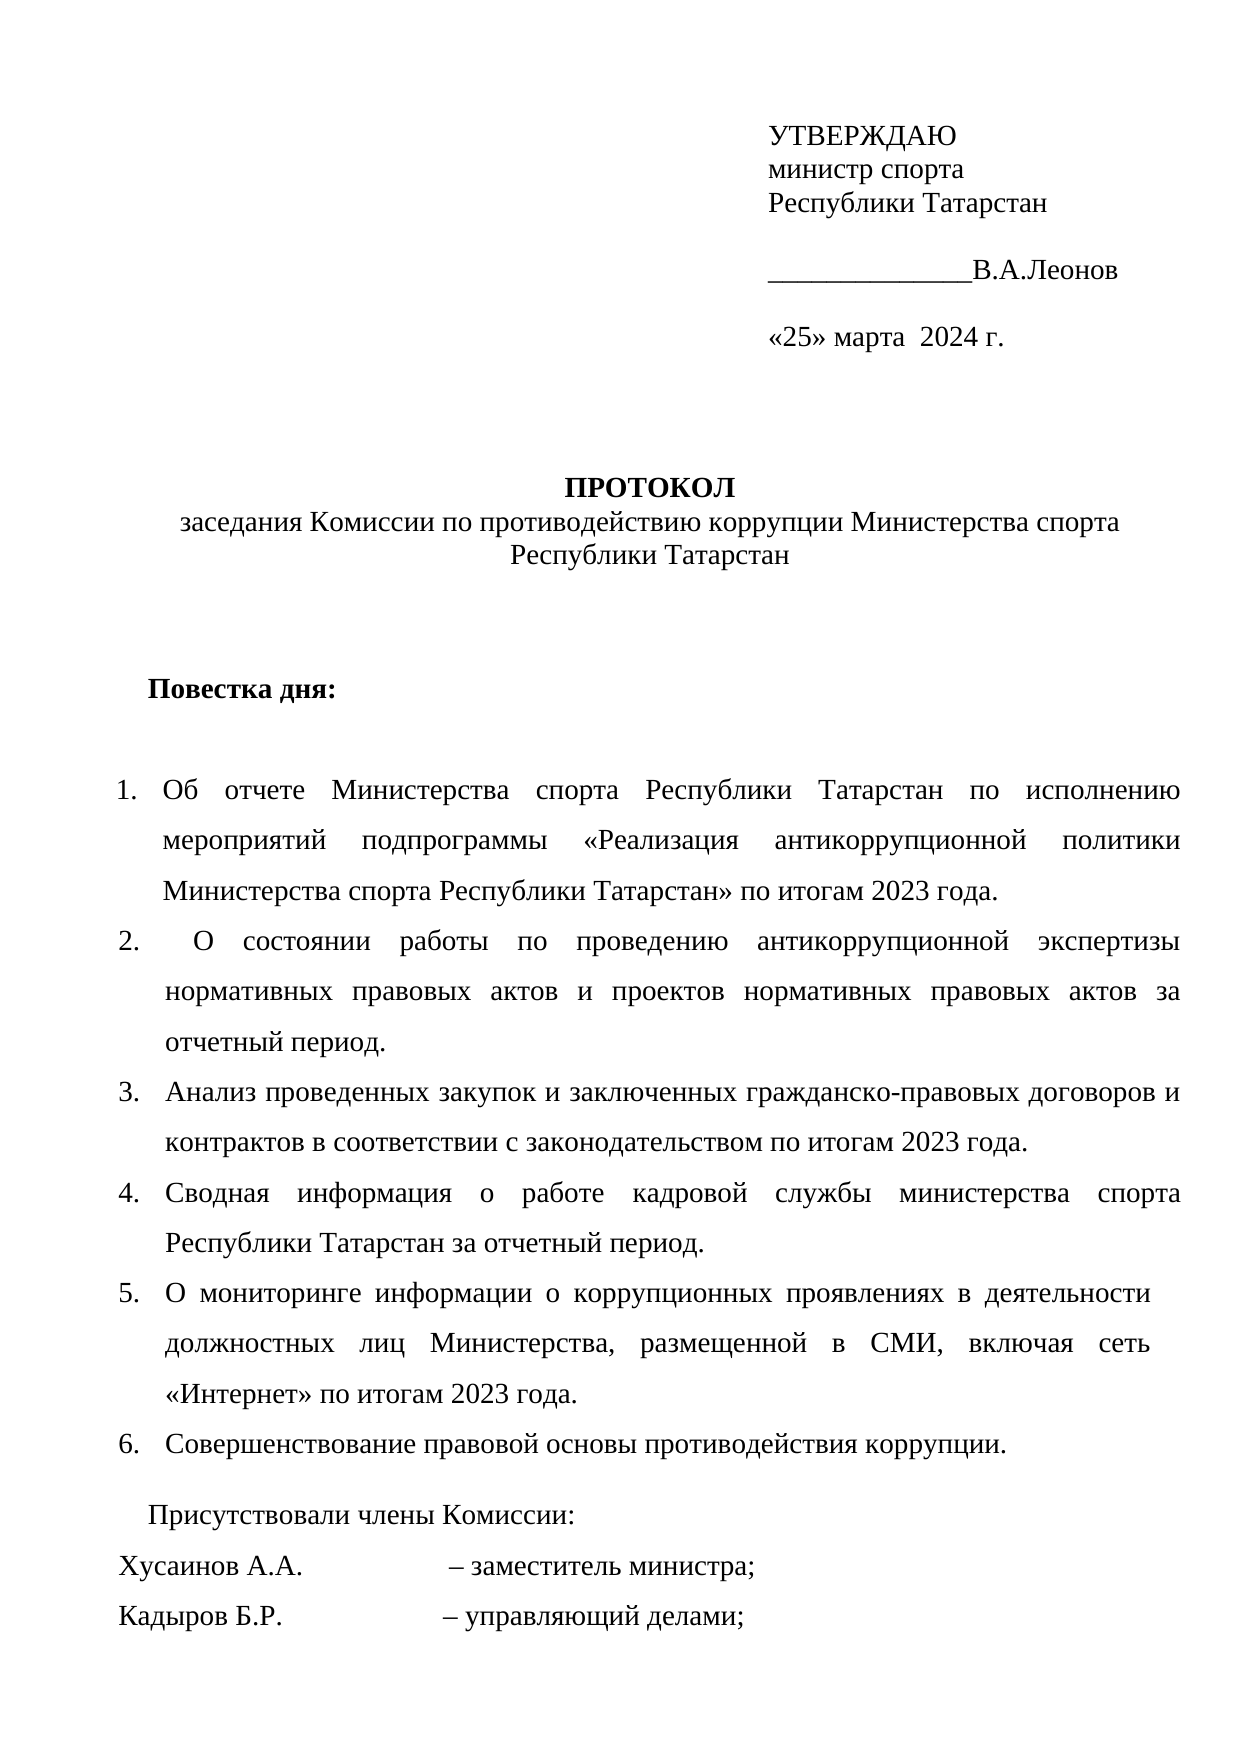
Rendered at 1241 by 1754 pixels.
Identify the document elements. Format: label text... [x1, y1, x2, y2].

list О состоянии работы по проведению антикоррупционной экспертизы нормативных правовых актов и проектов нормативных правовых актов за отчетный период. [118, 923, 1181, 1057]
list Анализ проведенных закупок и заключенных гражданско-правовых договоров и контрактов в соответствии с законодательством по итогам 2023 года. [118, 1074, 1181, 1158]
text Кадыров Б.Р. – управляющий делами; [118, 1598, 1181, 1632]
text УТВЕРЖДАЮ [768, 118, 1181, 152]
text заседания Комиссии по противодействию коррупции Министерства спорта Республики Татарстан [118, 504, 1181, 571]
text министр спорта [768, 152, 1181, 185]
text Присутствовали члены Комиссии: [148, 1497, 1181, 1531]
list О мониторинге информации о коррупционных проявлениях в деятельности должностных лиц Министерства, размещенной в СМИ, включая сеть «Интернет» по итогам 2023 года. [118, 1275, 1152, 1409]
text ______________В.А.Леонов [768, 252, 1181, 286]
text ПРОТОКОЛ [118, 470, 1181, 504]
text «25» марта 2024 г. [768, 319, 1181, 353]
list Об отчете Министерства спорта Республики Татарстан по исполнению мероприятий подпрограммы «Реализация антикоррупционной политики Министерства спорта Республики Татарстан» по итогам 2023 года. [116, 772, 1181, 906]
text Хусаинов А.А. – заместитель министра; [118, 1548, 1181, 1581]
text Повестка дня: [148, 672, 1181, 705]
text Республики Татарстан [768, 185, 1181, 219]
list Сводная информация о работе кадровой службы министерства спорта Республики Татарстан за отчетный период. [118, 1175, 1181, 1258]
list Совершенствование правовой основы противодействия коррупции. [118, 1426, 1152, 1460]
